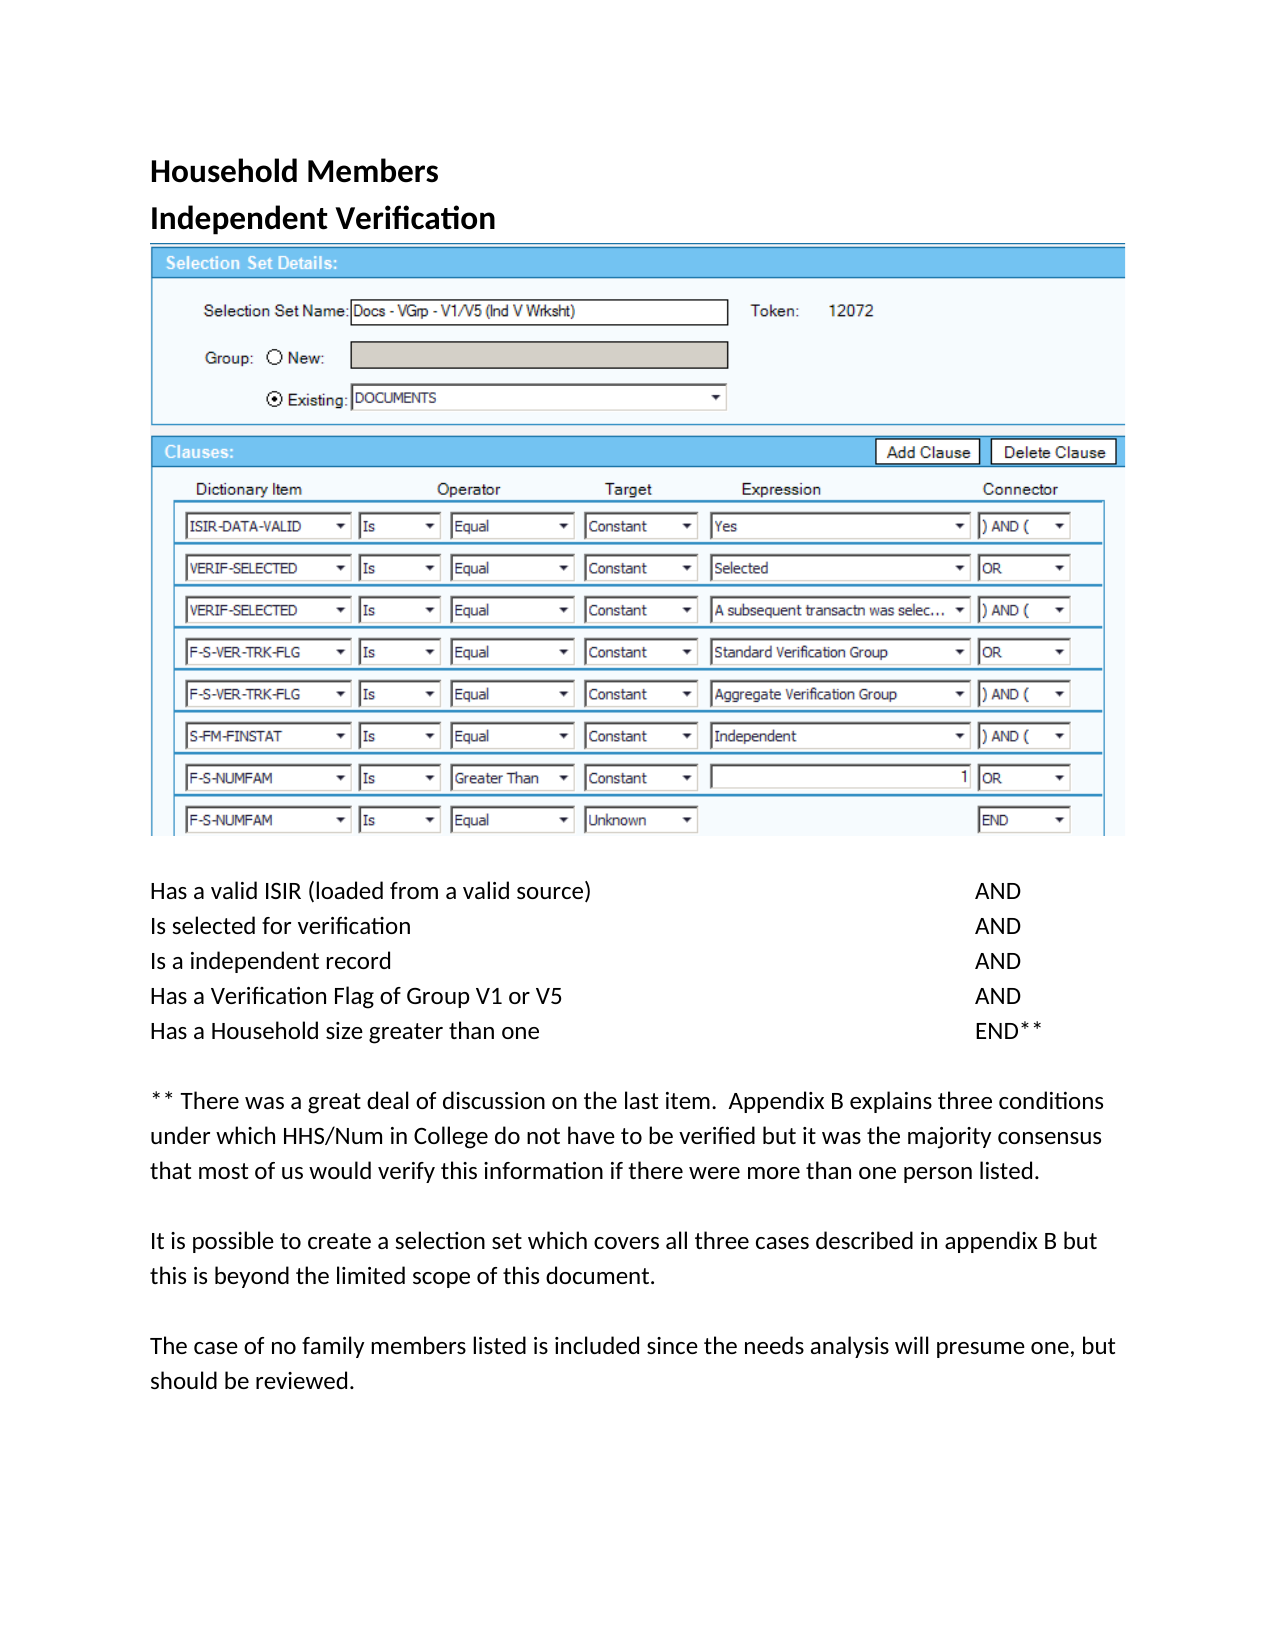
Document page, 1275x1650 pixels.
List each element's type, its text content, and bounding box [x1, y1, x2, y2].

text Is selected for verification AND [150, 910, 1125, 941]
text Has a Verification Flag of Group V1 or V5 AND [150, 980, 1125, 1011]
text ** There was a great deal of discussion on the last item. Appendix B explains three conditions under which HHS/Num in College do not have to be verified but it was the majority consensus that most of us would verify this information if there were more than one person listed. [150, 1085, 1125, 1186]
text Is a independent record AND [150, 945, 1125, 976]
text Independent Verification [150, 197, 1125, 237]
text The case of no family members listed is included since the needs analysis will presume one, but should be reviewed. [150, 1330, 1125, 1396]
text Has a valid ISIR (loaded from a valid source) AND [150, 875, 1125, 906]
text Household Members [150, 150, 1125, 191]
text It is possible to create a selection set which covers all three cases described in appendix B but this is beyond the limited scope of this document. [150, 1225, 1125, 1291]
text Has a Household size greater than one END** [150, 1015, 1125, 1046]
picture [150, 243, 1125, 836]
